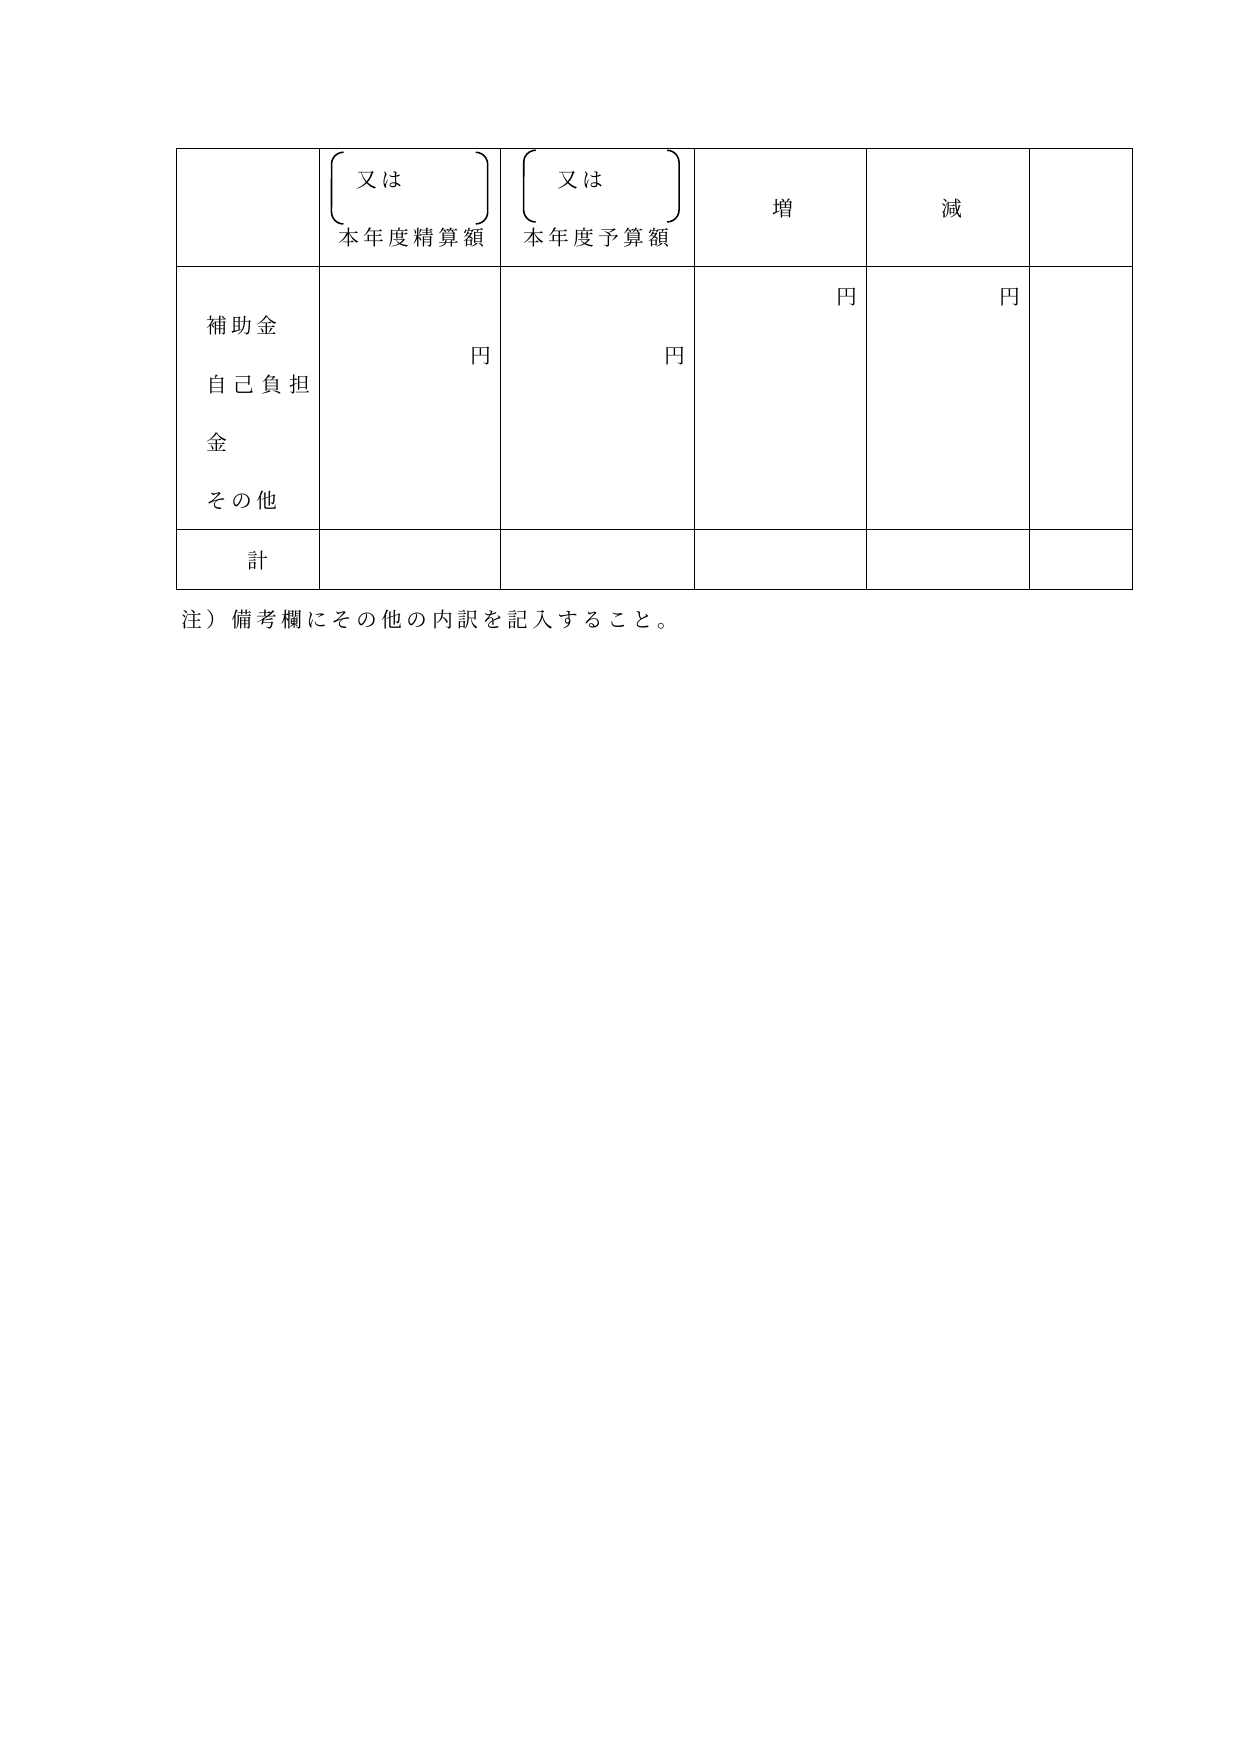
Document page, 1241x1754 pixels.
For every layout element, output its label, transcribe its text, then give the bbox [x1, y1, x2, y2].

text 注）備考欄にその他の内訳を記入すること。 [177, 590, 1084, 648]
table_cell [1030, 530, 1132, 588]
table_cell 円 [320, 267, 500, 529]
table_cell [867, 530, 1029, 588]
table_cell 補助金 自己負担金 その他 [177, 267, 319, 529]
table_cell [320, 530, 500, 588]
table_cell 計 [177, 530, 319, 588]
table_cell 減 [867, 149, 1029, 266]
table_cell [501, 530, 694, 588]
table_cell [1030, 267, 1132, 529]
table_header 本年度予算額 又は 本年度精算額 [320, 149, 500, 266]
table_cell 円 [501, 267, 694, 529]
table_cell 円 [867, 267, 1029, 529]
table_cell 円 [695, 267, 866, 529]
table_cell 増 [695, 149, 866, 266]
table_cell [695, 530, 866, 588]
table_header 備 考 [1030, 149, 1132, 266]
table_header 区 分 [177, 149, 319, 266]
table_header 前年度予算額 又は 本年度予算額 [501, 149, 694, 266]
